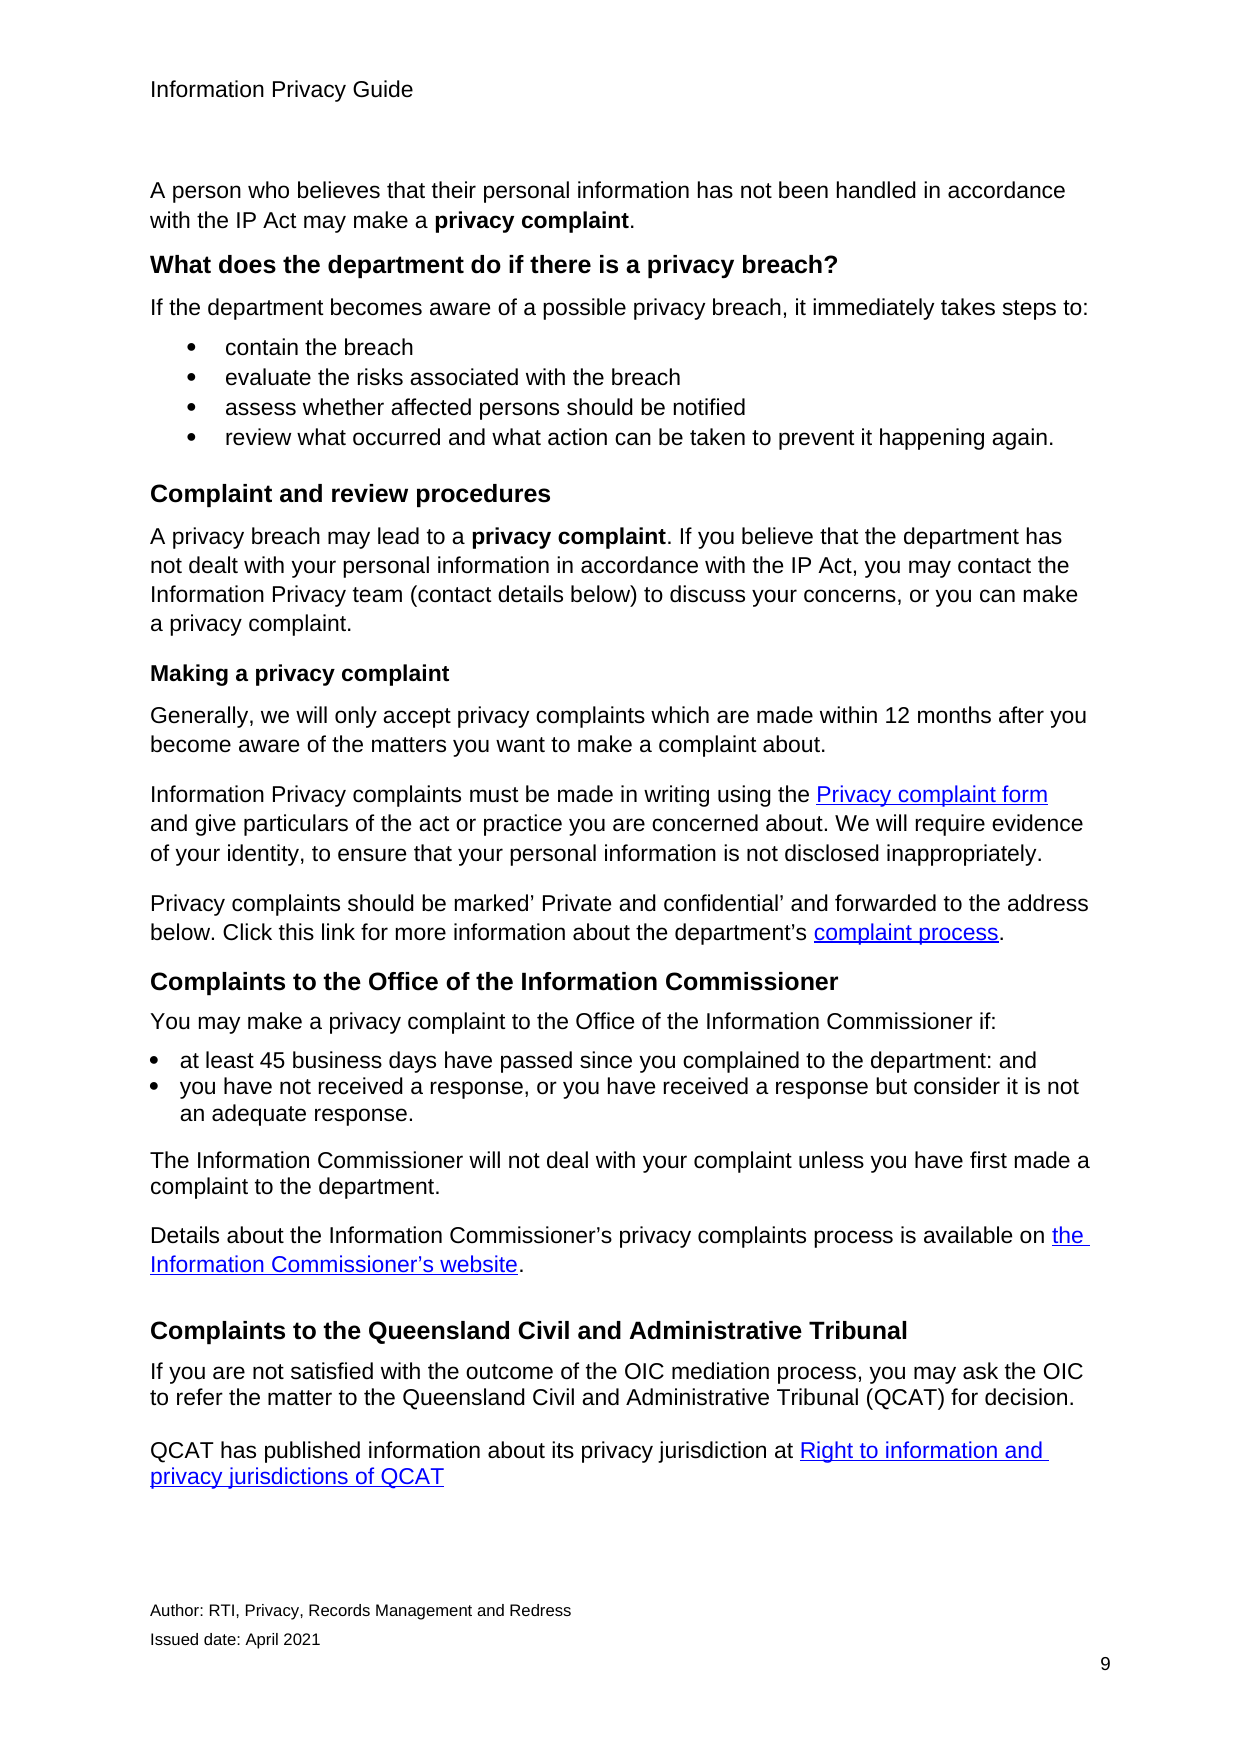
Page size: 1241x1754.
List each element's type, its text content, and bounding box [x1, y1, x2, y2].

list contain the breach [187, 333, 1090, 360]
list at least 45 business days have passed since you complained to the department: and [150, 1047, 1090, 1073]
list you have not received a response, or you have received a response but consider it is not an adequate response. [150, 1073, 1090, 1126]
text If the department becomes aware of a possible privacy breach, it immediately takes steps to: [150, 292, 1090, 321]
text The Information Commissioner will not deal with your complaint unless you have first made a complaint to the department. [150, 1147, 1090, 1199]
list assess whether affected persons should be notified [187, 394, 1090, 420]
text Information Privacy complaints must be made in writing using the Privacy complaint form and give particulars of the act or practice you are concerned about. We will require evidence of your identity, to ensure that your personal information is not disclosed inappropriately. [150, 779, 1090, 867]
text A privacy breach may lead to a privacy complaint. If you believe that the department has not dealt with your personal information in accordance with the IP Act, you may contact the Information Privacy team (contact details below) to discuss your concerns, or you can make a privacy complaint. [150, 521, 1090, 638]
text QCAT has published information about its privacy jurisdiction at Right to information and privacy jurisdictions of QCAT [150, 1437, 1090, 1489]
text A person who believes that their personal information has not been handled in accordance with the IP Act may make a privacy complaint. [150, 177, 1090, 234]
text Complaints to the Queensland Civil and Administrative Tribunal [150, 1316, 1090, 1345]
text Generally, we will only accept privacy complaints which are made within 12 months after you become aware of the matters you want to make a complaint about. [150, 700, 1090, 758]
text Making a privacy complaint [150, 658, 1090, 688]
text Complaint and review procedures [150, 479, 1090, 508]
text Complaints to the Office of the Information Commissioner [150, 967, 1090, 996]
list review what occurred and what action can be taken to prevent it happening again. [187, 424, 1090, 450]
list evaluate the risks associated with the breach [187, 364, 1090, 390]
text You may make a privacy complaint to the Office of the Information Commissioner if: [150, 1008, 1090, 1034]
text If you are not satisfied with the outcome of the OIC mediation process, you may ask the OIC to refer the matter to the Queensland Civil and Administrative Tribunal (QCAT) for decision. [150, 1358, 1090, 1411]
text Privacy complaints should be marked’ Private and confidential’ and forwarded to the address below. Click this link for more information about the department’s complaint process. [150, 888, 1090, 946]
text Details about the Information Commissioner’s privacy complaints process is available on the Information Commissioner’s website. [150, 1220, 1090, 1279]
text What does the department do if there is a privacy breach? [150, 250, 1090, 279]
